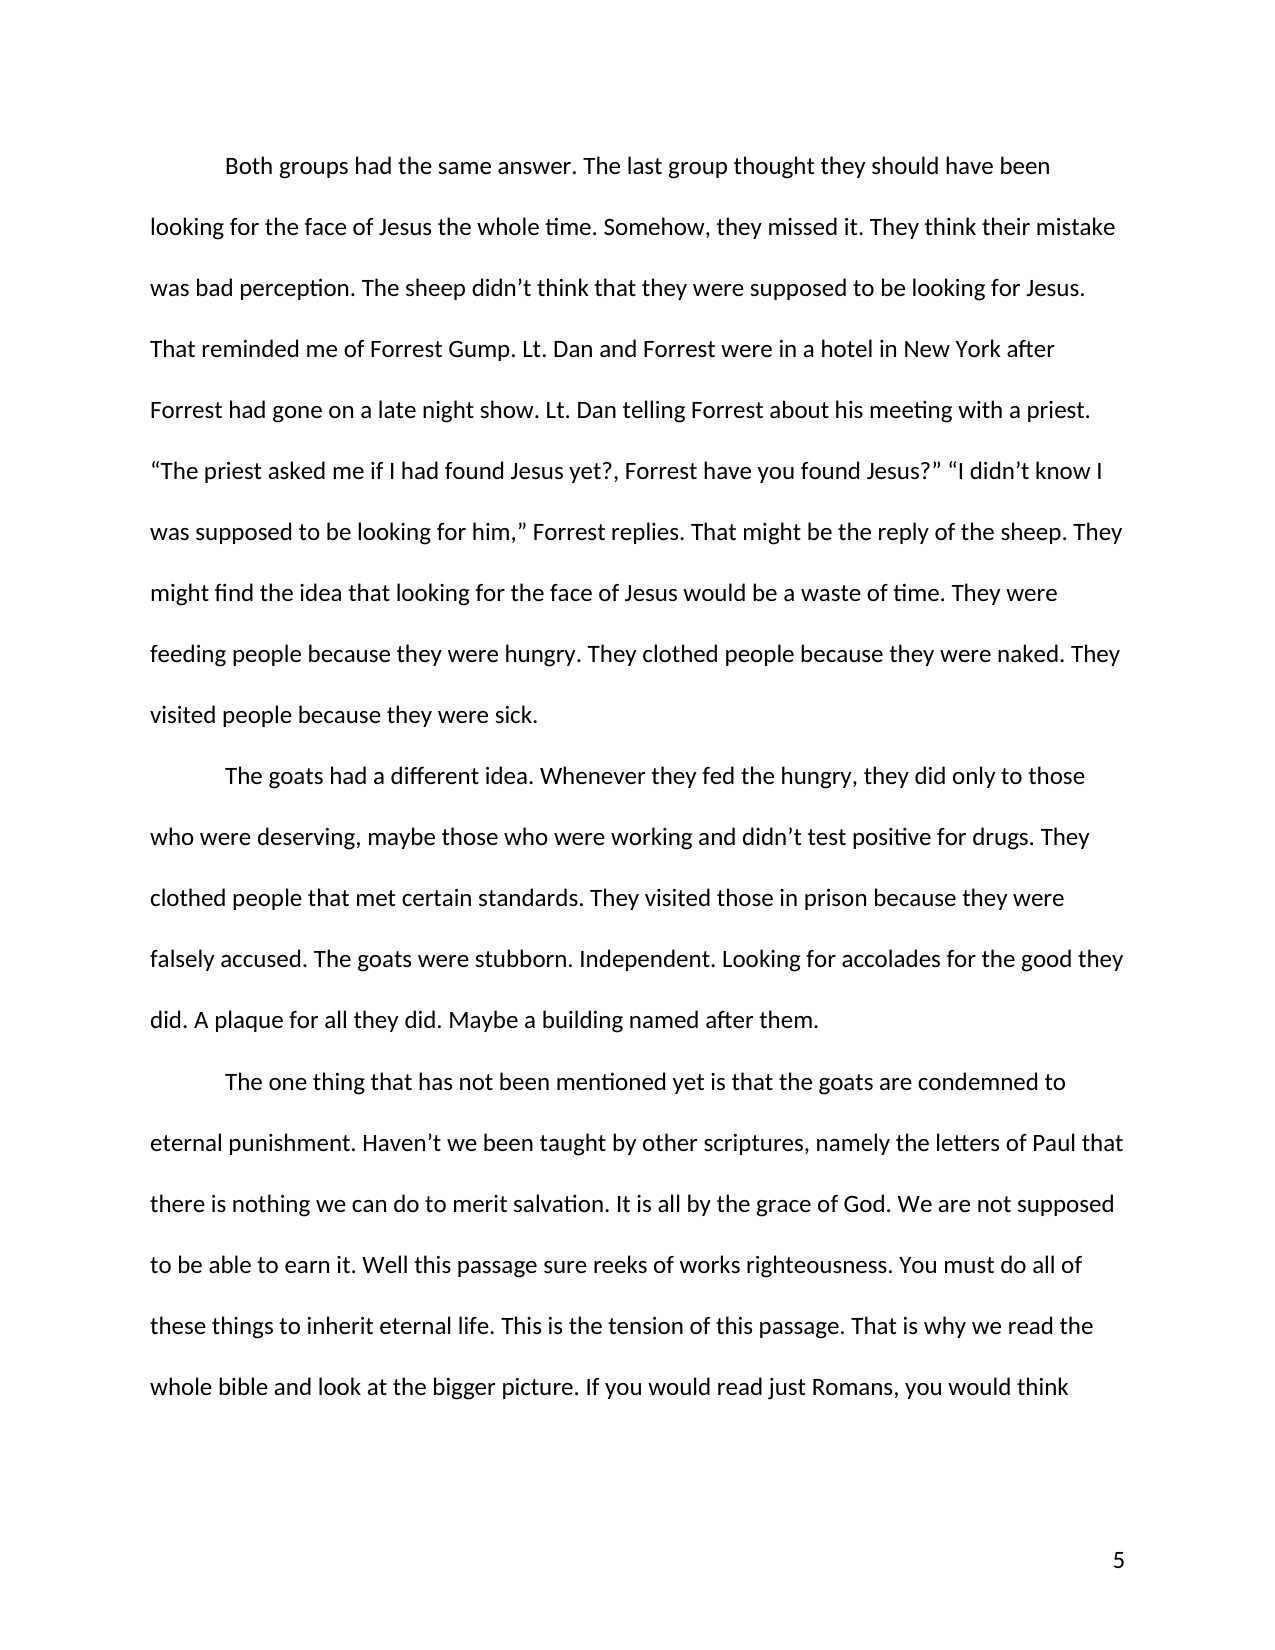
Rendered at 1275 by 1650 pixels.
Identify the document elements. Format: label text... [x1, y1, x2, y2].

text The goats had a different idea. Whenever they fed the hungry, they did only to those who were deserving, maybe those who were working and didn’t test positive for drugs. They clothed people that met certain standards. They visited those in prison because they were falsely accused. The goats were stubborn. Independent. Looking for accolades for the good they did. A plaque for all they did. Maybe a building named after them. [150, 760, 1125, 1035]
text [150, 1066, 1125, 1401]
text Both groups had the same answer. The last group thought they should have been looking for the face of Jesus the whole time. Somehow, they missed it. They think their mistake was bad perception. The sheep didn’t think that they were supposed to be looking for Jesus. That reminded me of Forrest Gump. Lt. Dan and Forrest were in a hotel in New York after Forrest had gone on a late night show. Lt. Dan telling Forrest about his meeting with a priest. “The priest asked me if I had found Jesus yet?, Forrest have you found Jesus?” “I didn’t know I was supposed to be looking for him,” Forrest replies. That might be the reply of the sheep. They might find the idea that looking for the face of Jesus would be a waste of time. They were feeding people because they were hungry. They clothed people because they were naked. They visited people because they were sick. [150, 150, 1125, 730]
